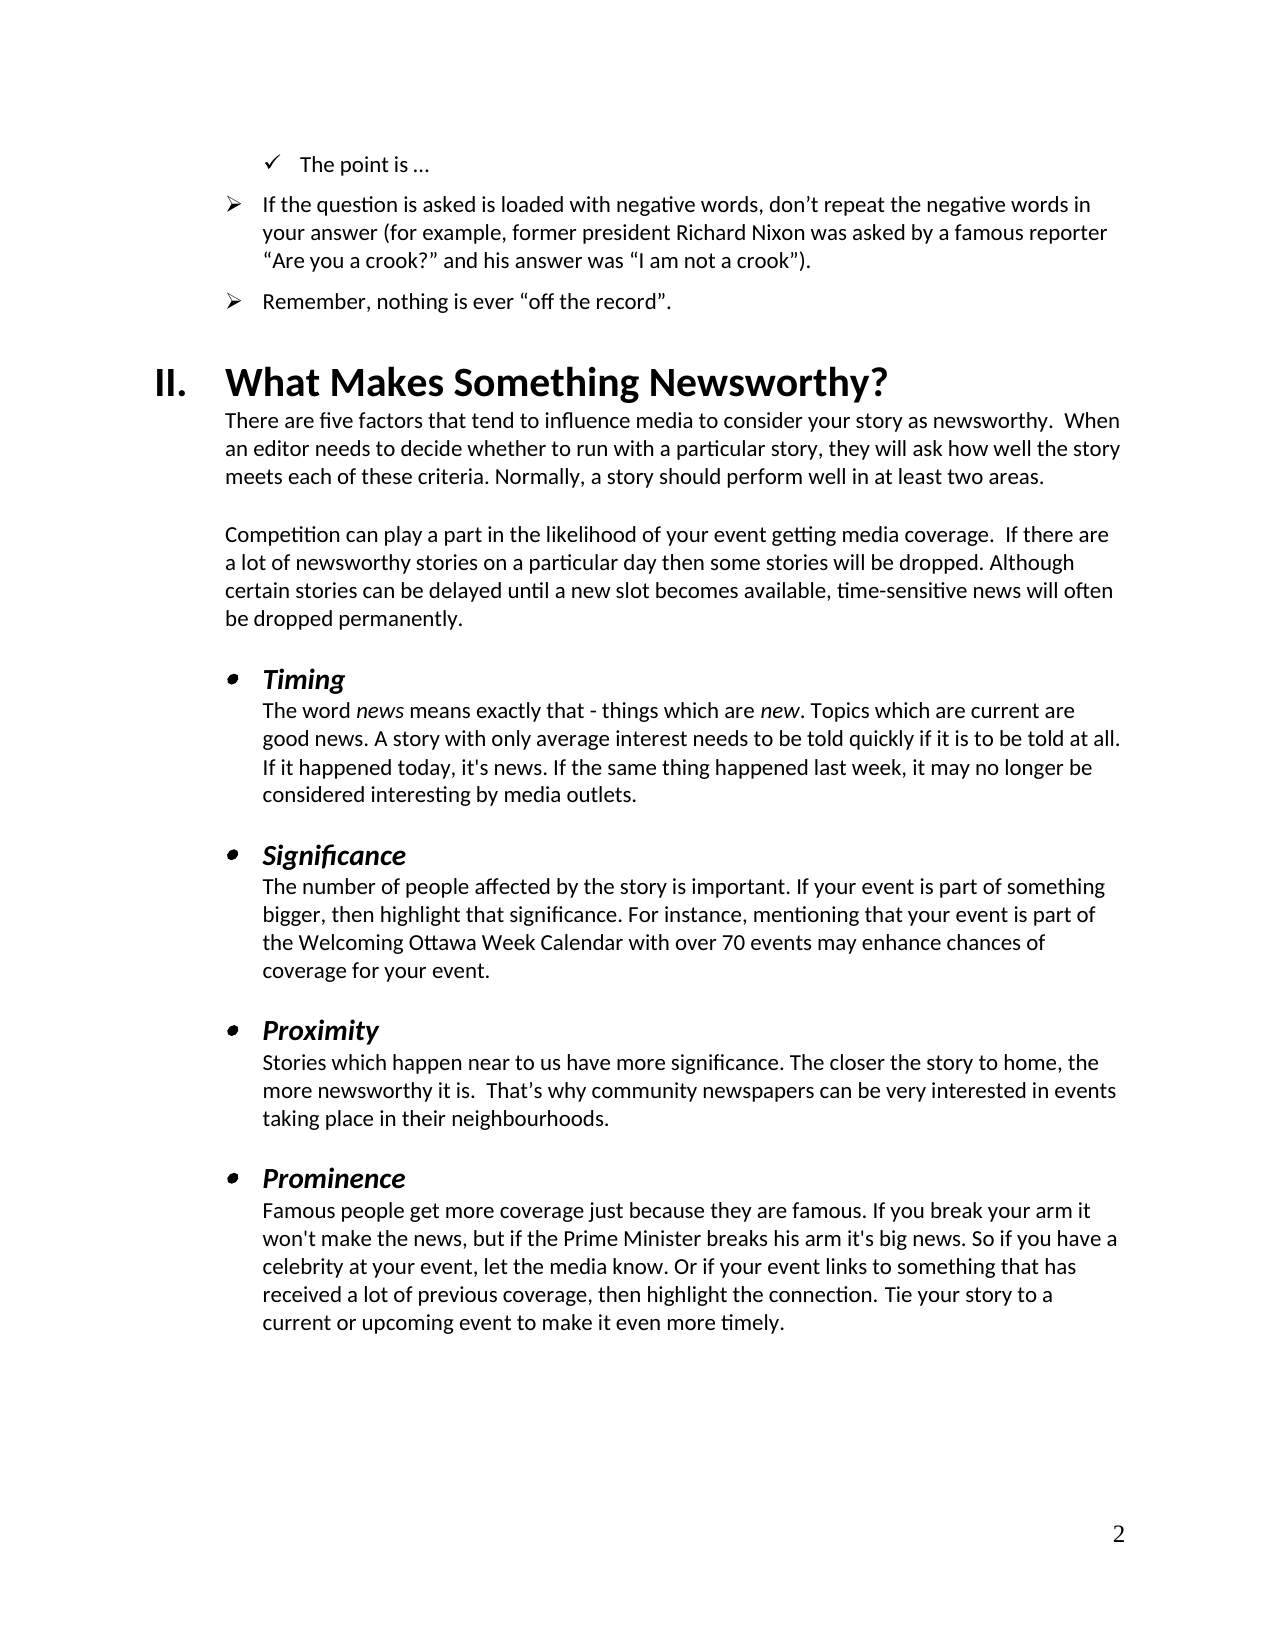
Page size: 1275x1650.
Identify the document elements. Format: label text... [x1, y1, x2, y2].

list Proximity [225, 1012, 1125, 1048]
text Stories which happen near to us have more significance. The closer the story to home, the more newsworthy it is. That’s why community newspapers can be very interested in events taking place in their neighbourhoods. [262, 1048, 1125, 1132]
list What Makes Something Newsworthy? [187, 356, 1125, 406]
list Prominence [225, 1160, 1125, 1196]
list Timing [225, 661, 1125, 697]
list Remember, nothing is ever “off the record”. [225, 287, 1125, 315]
text There are five factors that tend to influence media to consider your story as newsworthy. When an editor needs to decide whether to run with a particular story, they will ask how well the story meets each of these criteria. Normally, a story should perform well in at least two areas. [225, 406, 1125, 491]
list The point is … [263, 150, 1125, 178]
list If the question is asked is loaded with negative words, don’t repeat the negative words in your answer (for example, former president Richard Nixon was asked by a famous reporter “Are you a crook?” and his answer was “I am not a crook”). [225, 191, 1125, 274]
text Competition can play a part in the likelihood of your event getting media coverage. If there are a lot of newsworthy stories on a particular day then some stories will be dropped. Although certain stories can be delayed until a new slot becomes available, time-sensitive news will often be dropped permanently. [225, 520, 1125, 632]
list Significance [225, 837, 1125, 872]
text The word news means exactly that - things which are new. Topics which are current are good news. A story with only average interest needs to be told quickly if it is to be told at all. If it happened today, it's news. If the same thing happened last week, it may no longer be considered interesting by media outlets. [262, 697, 1125, 809]
text Famous people get more coverage just because they are famous. If you break your arm it won't make the news, but if the Prime Minister breaks his arm it's big news. So if you have a celebrity at your event, let the media know. Or if your event links to something that has received a lot of previous coverage, then highlight the connection. Tie your story to a current or upcoming event to make it even more timely. [262, 1196, 1125, 1336]
text The number of people affected by the story is important. If your event is part of something bigger, then highlight that significance. For instance, mentioning that your event is part of the Welcoming Ottawa Week Calendar with over 70 events may enhance chances of coverage for your event. [262, 872, 1125, 984]
